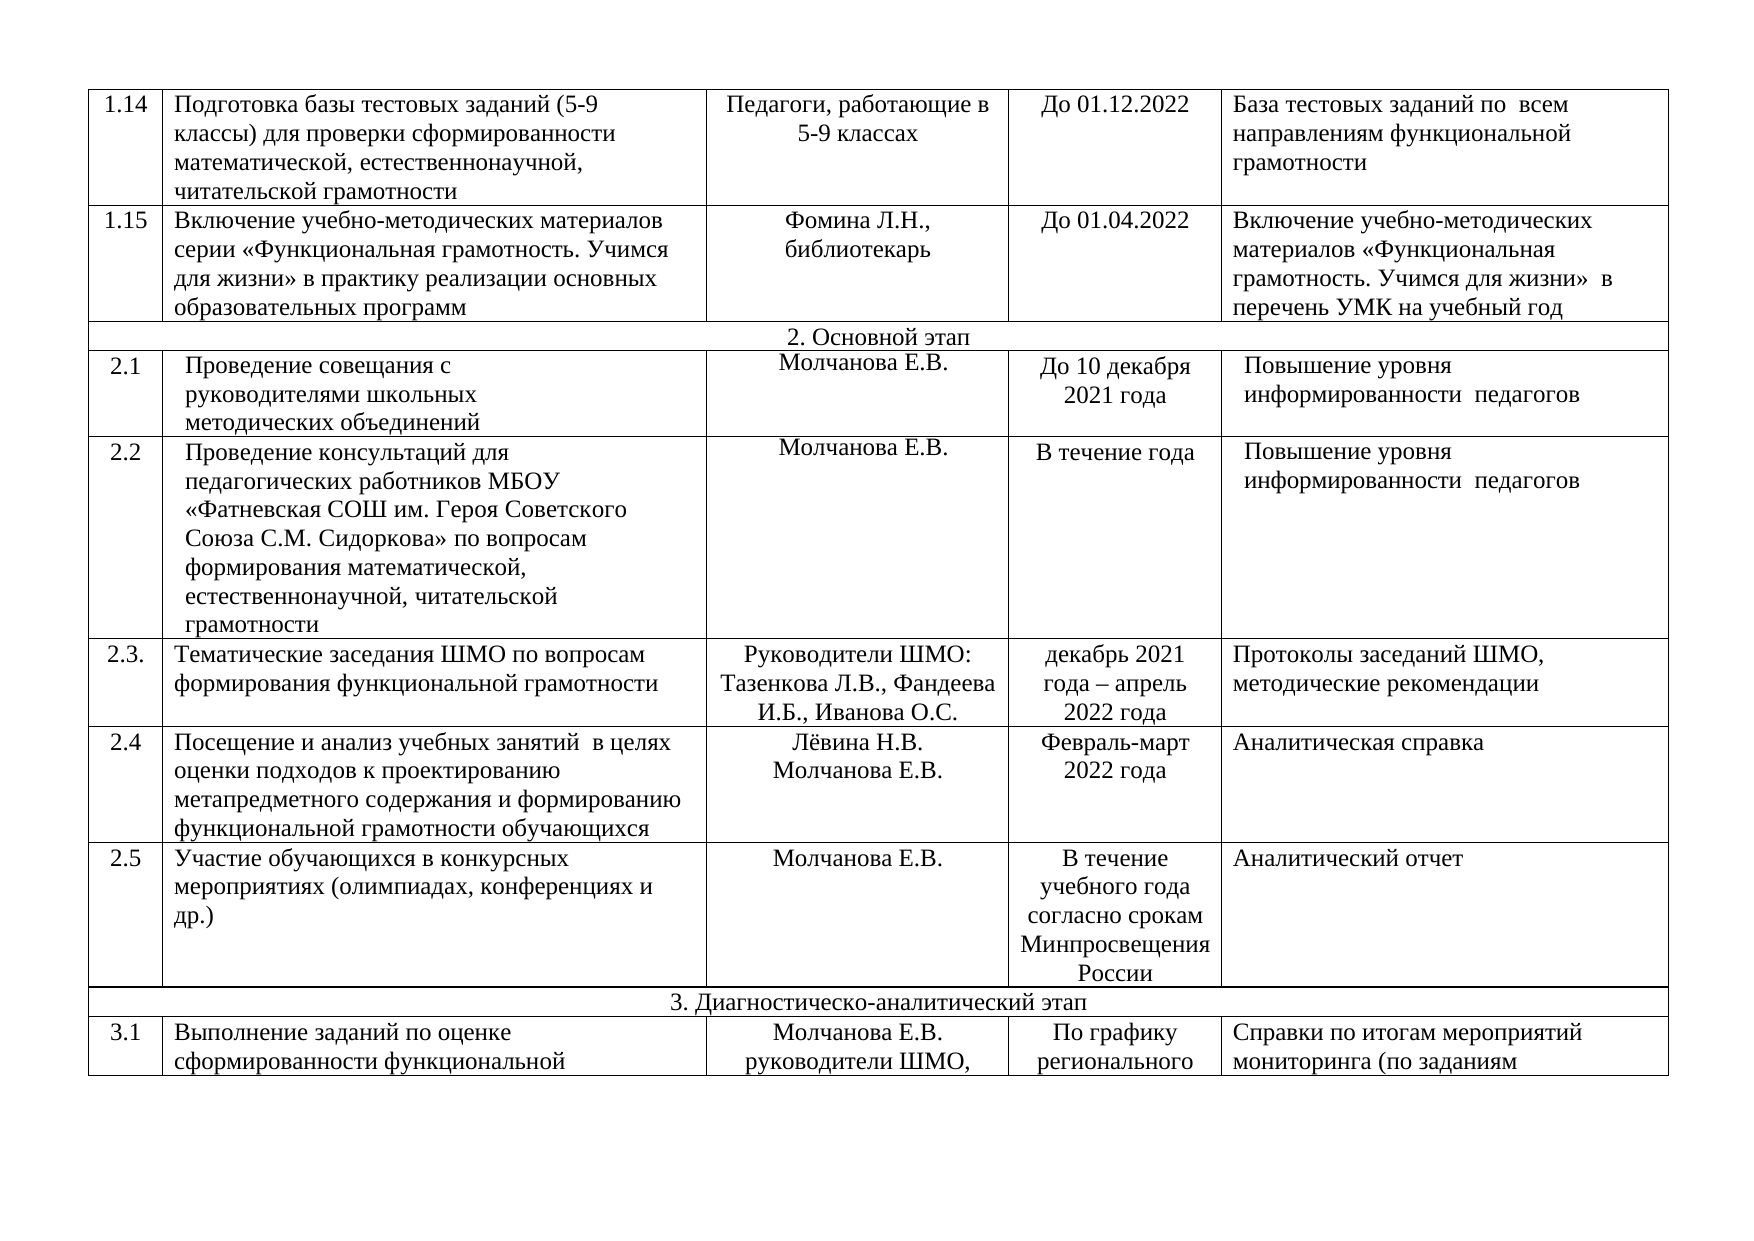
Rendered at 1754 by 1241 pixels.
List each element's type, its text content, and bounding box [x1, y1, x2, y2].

table_cell 2.2 [89, 437, 162, 638]
table_cell Участие обучающихся в конкурсных мероприятиях (олимпиадах, конференциях и др.) [163, 843, 706, 986]
table_cell 2.1 [89, 351, 162, 436]
table_cell Протоколы заседаний ШМО, методические рекомендации [1222, 639, 1668, 726]
table_cell До 10 декабря 2021 года [1009, 351, 1221, 436]
table_cell Молчанова Е.В. [707, 351, 1008, 436]
table_cell Проведение консультаций для педагогических работников МБОУ «Фатневская СОШ им. Героя Советского Союза С.М. Сидоркова» по вопросам формирования математической, естественнонаучной, читательской грамотности [163, 437, 706, 638]
table_cell В течение учебного года согласно срокам Минпросвещения России [1009, 843, 1221, 986]
table_cell Аналитический отчет [1222, 843, 1668, 986]
table_cell 2.4 [89, 727, 162, 842]
table_cell Руководители ШМО: Тазенкова Л.В., Фандеева И.Б., Иванова О.С. [707, 639, 1008, 726]
table_cell 3.1 [89, 1017, 162, 1075]
table_cell 2.5 [89, 843, 162, 986]
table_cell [1009, 1017, 1221, 1075]
table_cell Тематические заседания ШМО по вопросам формирования функциональной грамотности [163, 639, 706, 726]
table_cell Аналитическая справка [1222, 727, 1668, 842]
table_cell 3. Диагностическо-аналитический этап [89, 988, 1668, 1016]
table_cell До 01.12.2022 [1009, 90, 1221, 204]
table_cell 2. Основной этап [89, 322, 1668, 350]
table_cell Подготовка базы тестовых заданий (5-9 классы) для проверки сформированности математической, естественнонаучной, читательской грамотности [163, 90, 706, 204]
table_cell В течение года [1009, 437, 1221, 638]
table_cell Посещение и анализ учебных занятий в целях оценки подходов к проектированию метапредметного содержания и формированию функциональной грамотности обучающихся [163, 727, 706, 842]
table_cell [707, 1017, 1008, 1075]
table_cell Лёвина Н.В. Молчанова Е.В. [707, 727, 1008, 842]
table_cell Педагоги, работающие в 5-9 классах [707, 90, 1008, 204]
table_cell Февраль-март 2022 года [1009, 727, 1221, 842]
table_cell Молчанова Е.В. [707, 843, 1008, 986]
table_cell Включение учебно-методических материалов серии «Функциональная грамотность. Учимся для жизни» в практику реализации основных образовательных программ [163, 206, 706, 321]
table_cell Повышение уровня информированности педагогов [1222, 351, 1668, 436]
table_cell Молчанова Е.В. [707, 437, 1008, 638]
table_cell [1222, 1017, 1668, 1075]
table_cell Включение учебно-методических материалов «Функциональная грамотность. Учимся для жизни» в перечень УМК на учебный год [1222, 206, 1668, 321]
table_cell 1.15 [89, 206, 162, 321]
table_cell Фомина Л.Н., библиотекарь [707, 206, 1008, 321]
table_cell Проведение совещания с руководителями школьных методических объединений [163, 351, 706, 436]
table_cell Повышение уровня информированности педагогов [1222, 437, 1668, 638]
table_cell декабрь 2021 года – апрель 2022 года [1009, 639, 1221, 726]
table_cell До 01.04.2022 [1009, 206, 1221, 321]
table_cell 1.14 [89, 90, 162, 204]
table_cell База тестовых заданий по всем направлениям функциональной грамотности [1222, 90, 1668, 204]
table_cell 2.3. [89, 639, 162, 726]
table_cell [163, 1017, 706, 1075]
